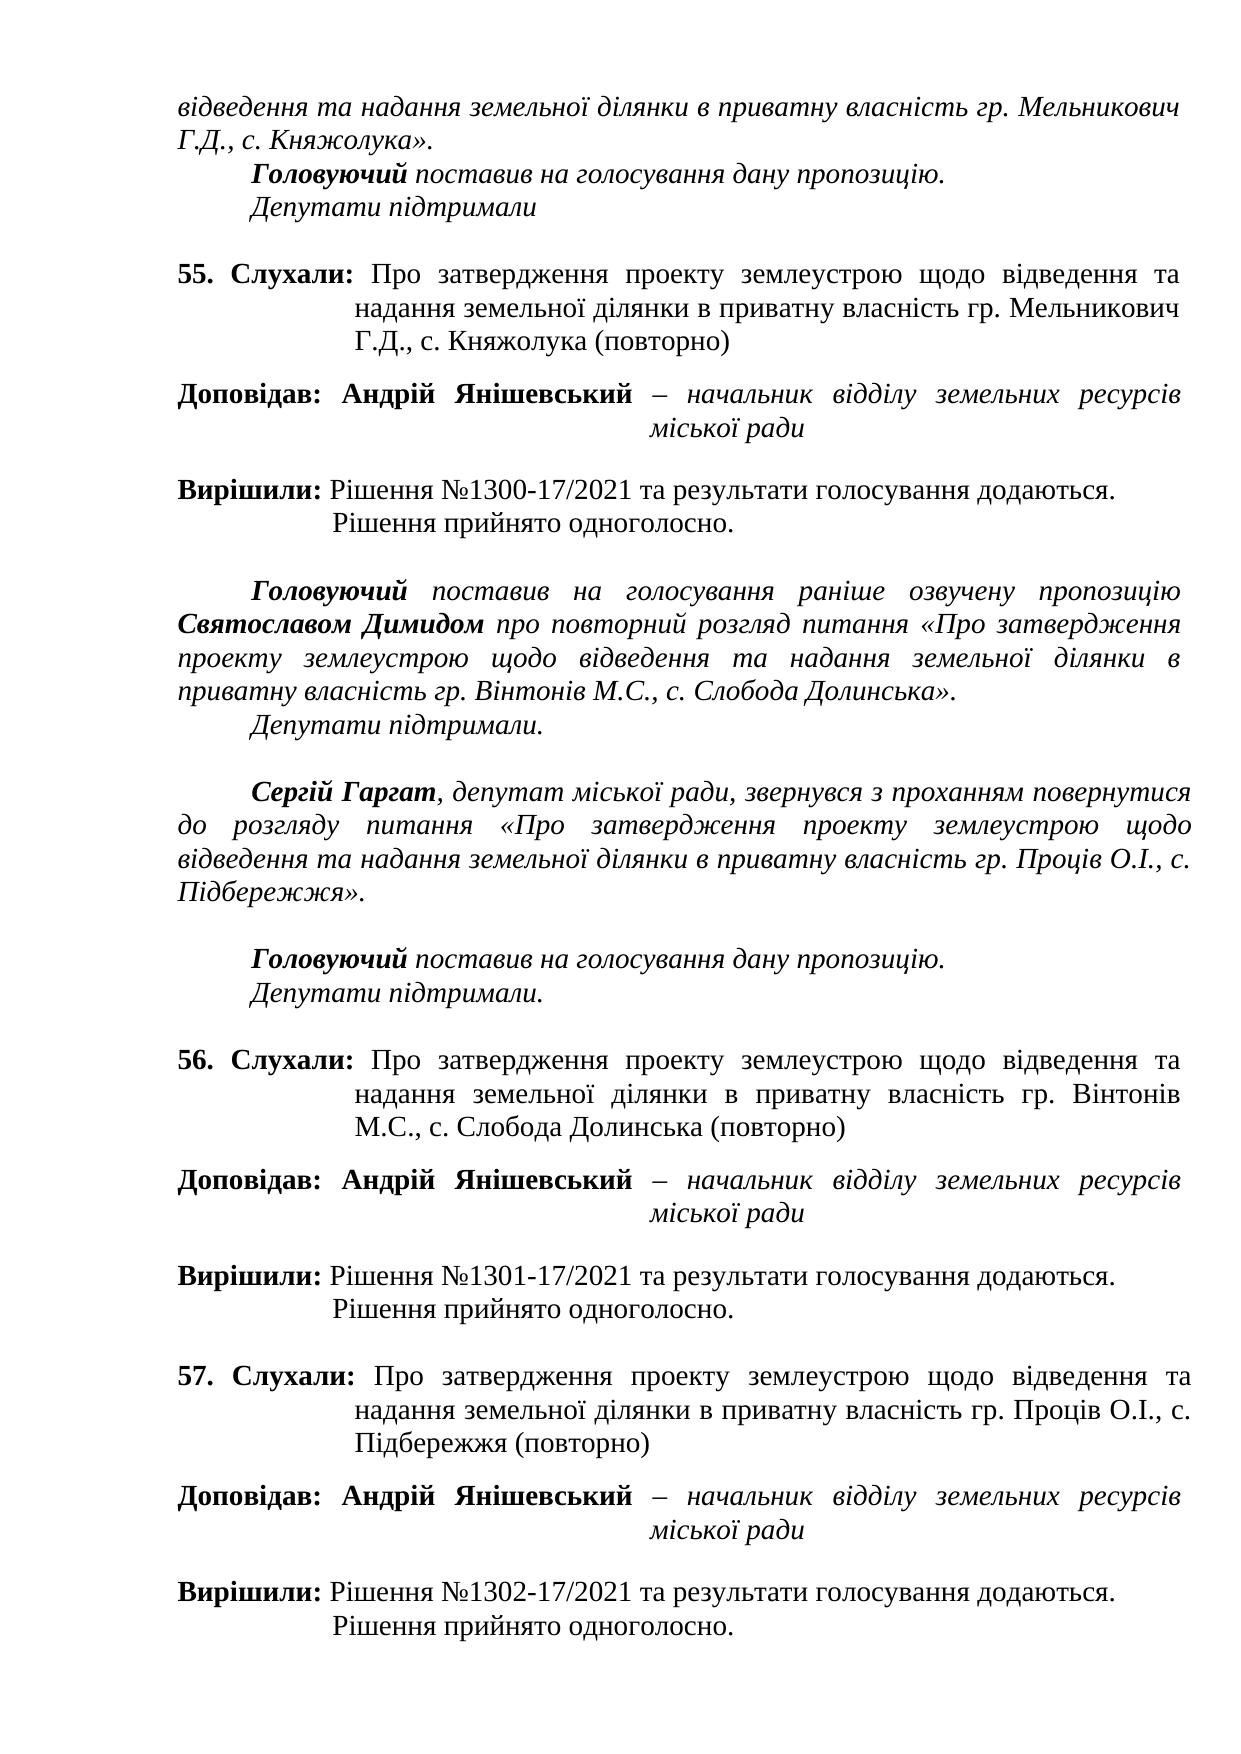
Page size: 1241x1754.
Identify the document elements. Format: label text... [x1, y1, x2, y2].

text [177, 1478, 1181, 1545]
text Головуючий поставив на голосування раніше озвучену пропозицію Святославом Димидом про повторний розгляд питання «Про затвердження проекту землеустрою щодо відведення та надання земельної ділянки в приватну власність гр. Вінтонів М.С., с. Слобода Долинська». [177, 573, 1181, 707]
text Сергій Гаргат, депутат міської ради, звернувся з проханням повернутися до розгляду питання «Про затвердження проекту землеустрою щодо відведення та надання земельної ділянки в приватну власність гр. Проців О.І., с. Підбережжя». [177, 774, 1192, 908]
text Головуючий поставив на голосування дану пропозицію. [177, 942, 1181, 975]
text 57. Слухали: Про затвердження проекту землеустрою щодо відведення та надання земельної ділянки в приватну власність гр. Проців О.І., с. Підбережжя (повторно) [177, 1358, 1192, 1459]
text Рішення прийнято одноголосно. [177, 506, 1181, 539]
text Вирішили: Рішення №1300-17/2021 та результати голосування додаються. [177, 472, 1181, 506]
text Вирішили: Рішення №1301-17/2021 та результати голосування додаються. [177, 1258, 1181, 1291]
text Депутати підтримали [177, 189, 1181, 223]
text 56. Слухали: Про затвердження проекту землеустрою щодо відведення та надання земельної ділянки в приватну власність гр. Вінтонів М.С., с. Слобода Долинська (повторно) [177, 1042, 1181, 1143]
text Депутати підтримали. [177, 975, 1181, 1009]
text Рішення прийнято одноголосно. [177, 1291, 1181, 1325]
text Рішення прийнято одноголосно. [177, 1608, 1181, 1641]
text Депутати підтримали. [177, 707, 1181, 740]
text Доповідав: Андрій Янішевський – начальник відділу земельних ресурсів міської ради [177, 376, 1181, 443]
text Головуючий поставив на голосування дану пропозицію. [177, 156, 1181, 189]
text Вирішили: Рішення №1302-17/2021 та результати голосування додаються. [177, 1574, 1181, 1608]
text Доповідав: Андрій Янішевський – начальник відділу земельних ресурсів міської ради [177, 1162, 1181, 1229]
text 55. Слухали: Про затвердження проекту землеустрою щодо відведення та надання земельної ділянки в приватну власність гр. Мельникович Г.Д., с. Княжолука (повторно) [177, 256, 1181, 357]
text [177, 89, 1181, 156]
